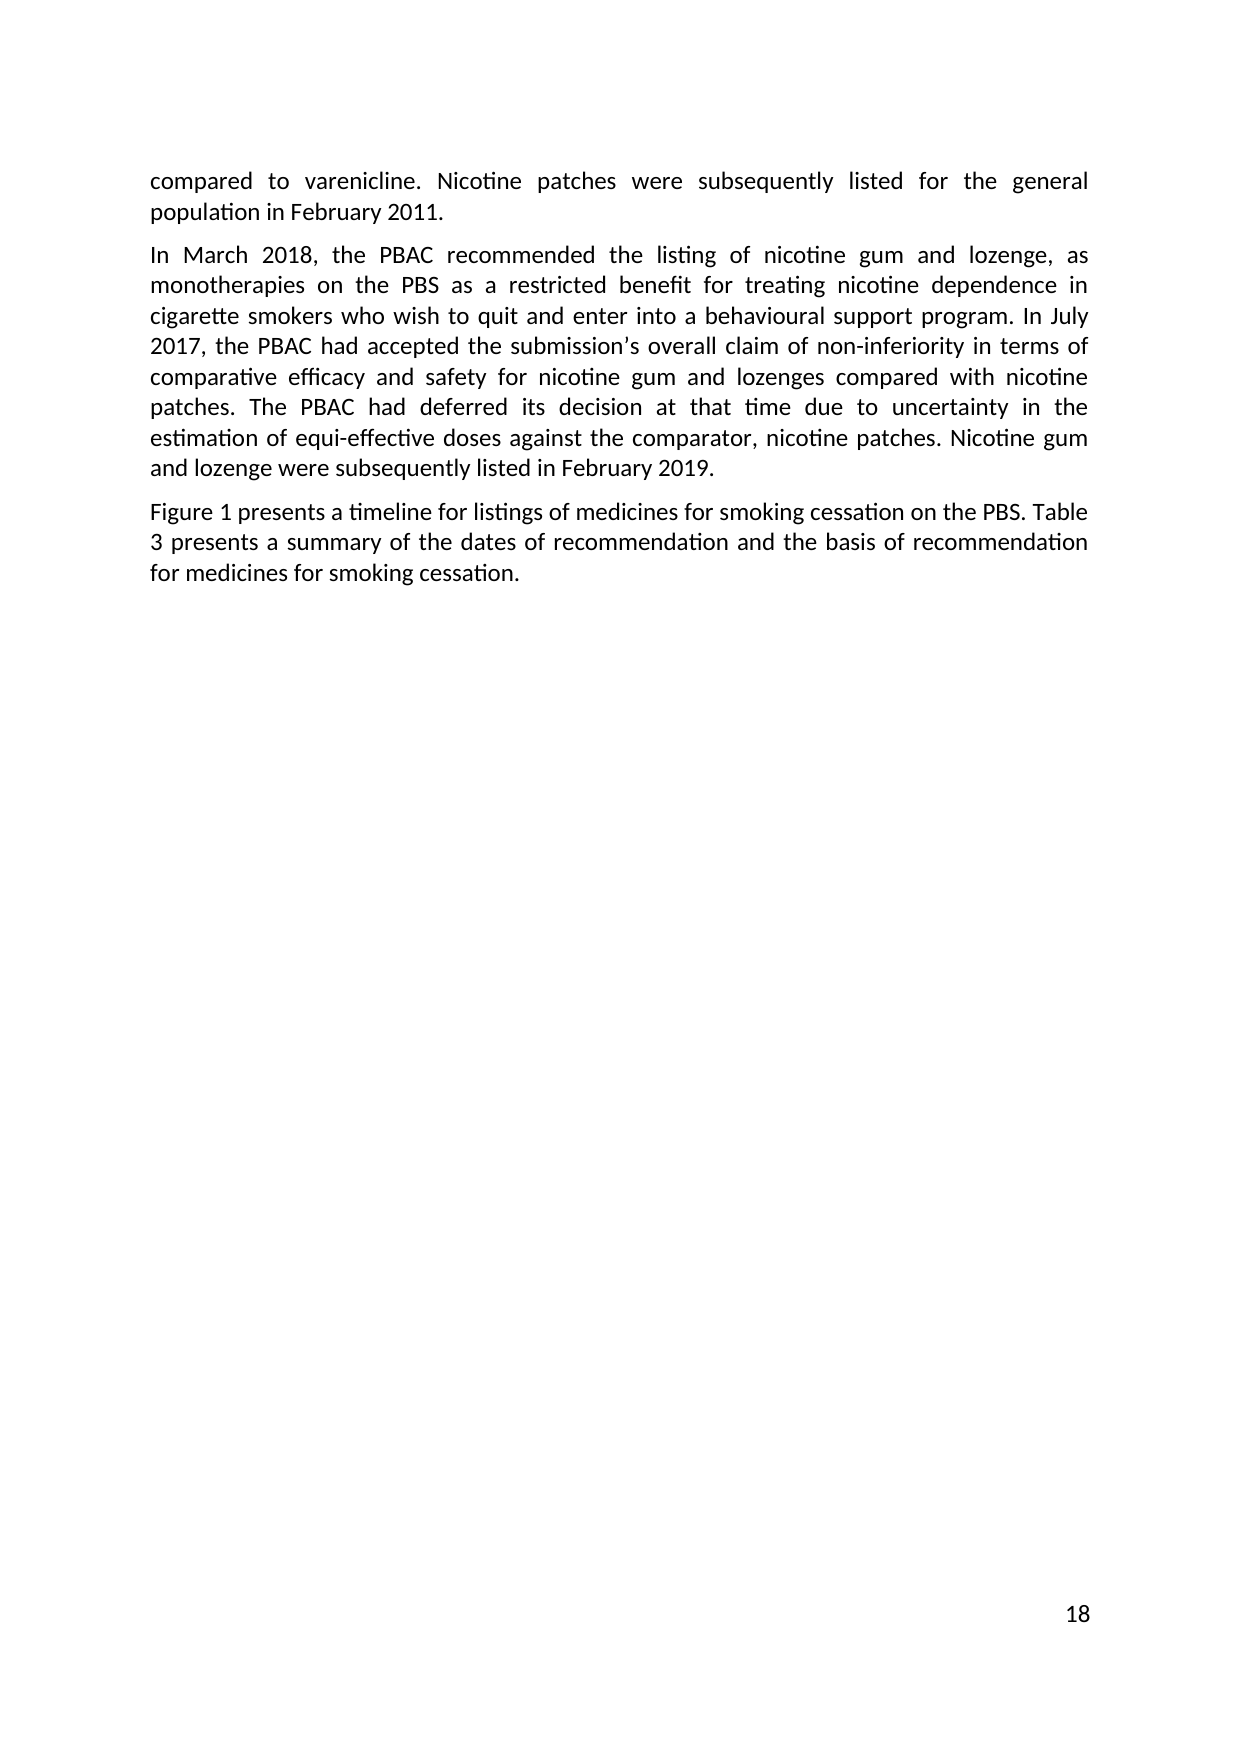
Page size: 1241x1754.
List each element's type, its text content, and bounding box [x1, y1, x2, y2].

text In March 2018, the PBAC recommended the listing of nicotine gum and lozenge, as monotherapies on the PBS as a restricted benefit for treating nicotine dependence in cigarette smokers who wish to quit and enter into a behavioural support program. In July 2017, the PBAC had accepted the submission’s overall claim of non-inferiority in terms of comparative efficacy and safety for nicotine gum and lozenges compared with nicotine patches. The PBAC had deferred its decision at that time due to uncertainty in the estimation of equi-effective doses against the comparator, nicotine patches. Nicotine gum and lozenge were subsequently listed in February 2019. [150, 239, 1090, 483]
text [150, 165, 1090, 226]
text Figure 1 presents a timeline for listings of medicines for smoking cessation on the PBS. Table 3 presents a summary of the dates of recommendation and the basis of recommendation for medicines for smoking cessation. [150, 496, 1090, 587]
